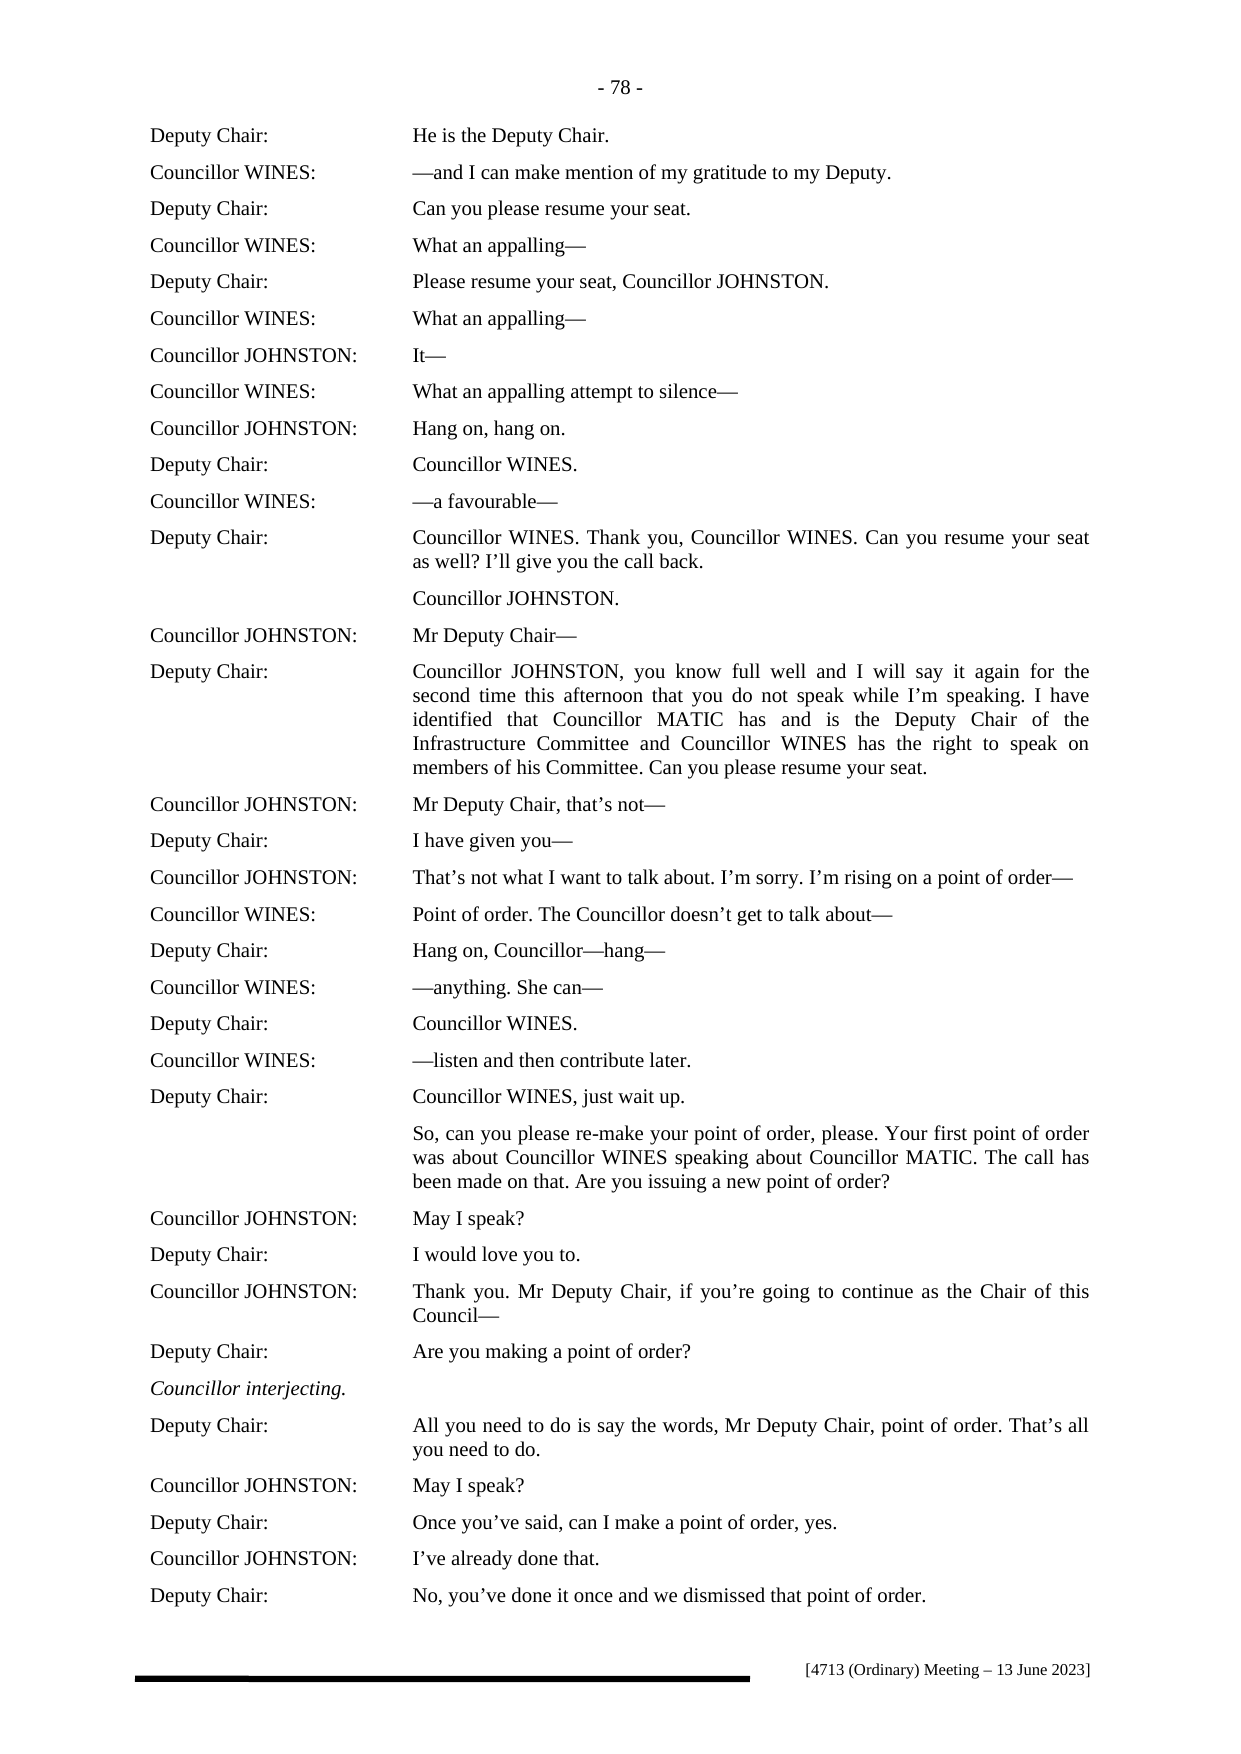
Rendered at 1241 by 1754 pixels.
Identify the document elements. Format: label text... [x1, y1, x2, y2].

text Deputy Chair: Once you’ve said, can I make a point of order, yes. [150, 1510, 1090, 1534]
text Deputy Chair: Please resume your seat, Councillor JOHNSTON. [150, 269, 1090, 293]
text Councillor WINES: —listen and then contribute later. [150, 1048, 1090, 1072]
text Councillor JOHNSTON: Mr Deputy Chair, that’s not— [150, 792, 1090, 816]
text Deputy Chair: Councillor WINES. [150, 1011, 1090, 1035]
text Deputy Chair: Councillor WINES. Thank you, Councillor WINES. Can you resume your seat as well? I’ll give you the call back. [150, 525, 1090, 573]
text Deputy Chair: Councillor WINES. [150, 452, 1090, 476]
text Deputy Chair: Councillor WINES, just wait up. [150, 1084, 1090, 1108]
text Councillor WINES: What an appalling— [150, 306, 1090, 330]
text Councillor WINES: —anything. She can— [150, 975, 1090, 999]
text Councillor JOHNSTON: I’ve already done that. [150, 1546, 1090, 1570]
text Councillor JOHNSTON: Thank you. Mr Deputy Chair, if you’re going to continue as the Chair of this Council— [150, 1279, 1090, 1327]
text Councillor JOHNSTON: That’s not what I want to talk about. I’m sorry. I’m rising on a point of order— [150, 865, 1090, 889]
text Deputy Chair: Hang on, Councillor—hang— [150, 938, 1090, 962]
text Councillor WINES: What an appalling attempt to silence— [150, 379, 1090, 403]
text Councillor JOHNSTON. [150, 586, 1090, 610]
text Deputy Chair: He is the Deputy Chair. [150, 123, 1090, 147]
text Deputy Chair: No, you’ve done it once and we dismissed that point of order. [150, 1583, 1090, 1607]
text So, can you please re-make your point of order, please. Your first point of order was about Councillor WINES speaking about Councillor MATIC. The call has been made on that. Are you issuing a new point of order? [150, 1121, 1090, 1193]
text Deputy Chair: I would love you to. [150, 1242, 1090, 1266]
text Deputy Chair: Are you making a point of order? [150, 1339, 1090, 1363]
text Deputy Chair: Councillor JOHNSTON, you know full well and I will say it again for the second time this afternoon that you do not speak while I’m speaking. I have identified that Councillor MATIC has and is the Deputy Chair of the Infrastructure Committee and Councillor WINES has the right to speak on members of his Committee. Can you please resume your seat. [150, 659, 1090, 779]
text Councillor interjecting. [150, 1376, 1090, 1400]
text Councillor JOHNSTON: Hang on, hang on. [150, 416, 1090, 440]
text Councillor WINES: —and I can make mention of my gratitude to my Deputy. [150, 160, 1090, 184]
text Deputy Chair: All you need to do is say the words, Mr Deputy Chair, point of order. That’s all you need to do. [150, 1412, 1090, 1461]
text Councillor JOHNSTON: It— [150, 342, 1090, 367]
text Councillor JOHNSTON: May I speak? [150, 1206, 1090, 1230]
text Councillor WINES: Point of order. The Councillor doesn’t get to talk about— [150, 902, 1090, 926]
text Councillor WINES: What an appalling— [150, 233, 1090, 257]
text Deputy Chair: I have given you— [150, 828, 1090, 852]
text Councillor JOHNSTON: May I speak? [150, 1473, 1090, 1497]
text Councillor WINES: —a favourable— [150, 489, 1090, 513]
text Councillor JOHNSTON: Mr Deputy Chair— [150, 622, 1090, 647]
text Deputy Chair: Can you please resume your seat. [150, 196, 1090, 220]
